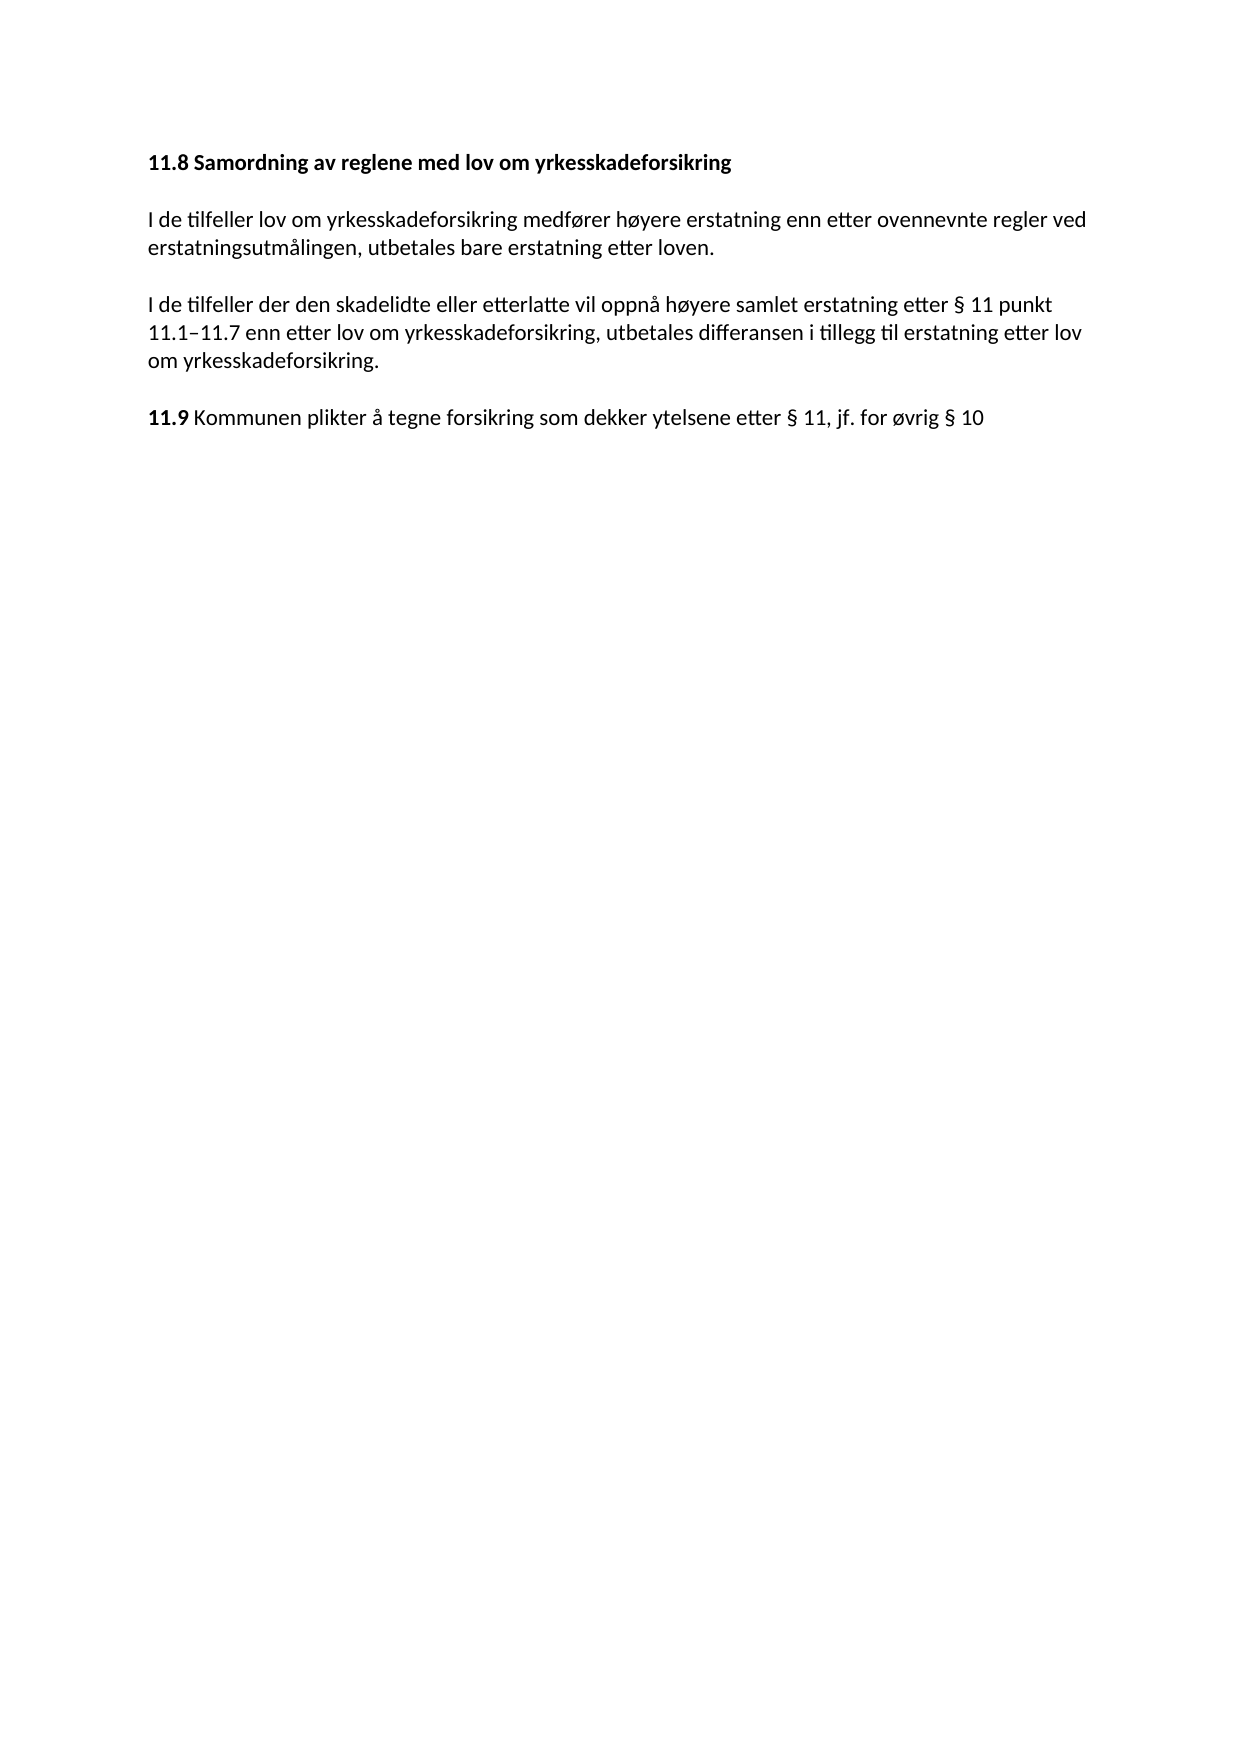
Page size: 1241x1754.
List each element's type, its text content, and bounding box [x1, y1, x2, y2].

text I de tilfeller lov om yrkesskadeforsikring medfører høyere erstatning enn etter ovennevnte regler ved erstatningsutmålingen, utbetales bare erstatning etter loven. [148, 205, 1093, 261]
text I de tilfeller der den skadelidte eller etterlatte vil oppnå høyere samlet erstatning etter § 11 punkt 11.1–11.7 enn etter lov om yrkesskadeforsikring, utbetales differansen i tillegg til erstatning etter lov om yrkesskadeforsikring. [148, 290, 1093, 374]
text 11.8 Samordning av reglene med lov om yrkesskadeforsikring [148, 148, 1093, 176]
text 11.9 Kommunen plikter å tegne forsikring som dekker ytelsene etter § 11, jf. for øvrig § 10 [148, 403, 1093, 431]
